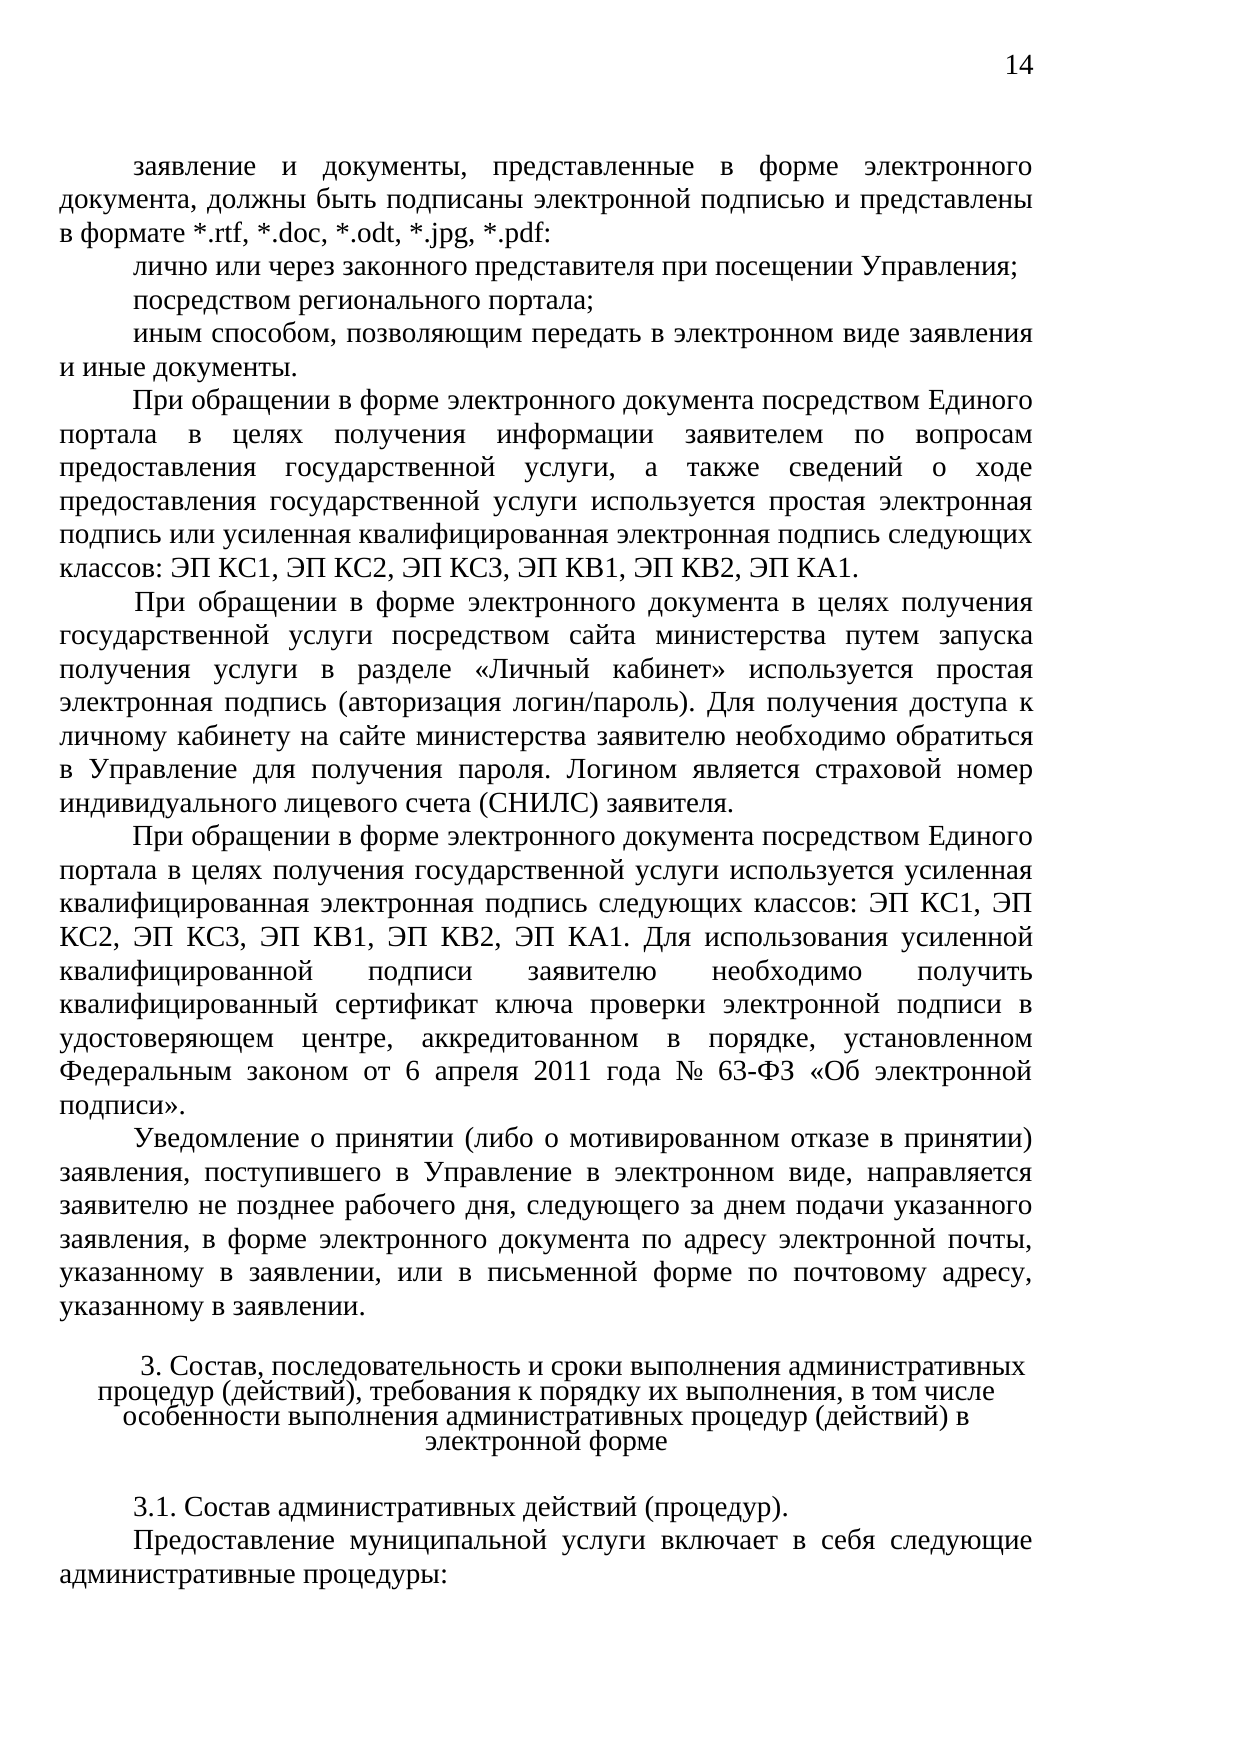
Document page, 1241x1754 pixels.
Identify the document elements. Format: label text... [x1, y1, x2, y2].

text лично или через законного представителя при посещении Управления; [59, 248, 1033, 282]
text посредством регионального портала; [59, 282, 1033, 315]
text Уведомление о принятии (либо о мотивированном отказе в принятии) заявления, поступившего в Управление в электронном виде, направляется заявителю не позднее рабочего дня, следующего за днем подачи указанного заявления, в форме электронного документа по адресу электронной почты, указанному в заявлении, или в письменной форме по почтовому адресу, указанному в заявлении. [59, 1120, 1033, 1322]
text При обращении в форме электронного документа в целях получения государственной услуги посредством сайта министерства путем запуска получения услуги в разделе «Личный кабинет» используется простая электронная подпись (авторизация логин/пароль). Для получения доступа к личному кабинету на сайте министерства заявителю необходимо обратиться в Управление для получения пароля. Логином является страховой номер индивидуального лицевого счета (СНИЛС) заявителя. [59, 584, 1034, 818]
text заявление и документы, представленные в форме электронного документа, должны быть подписаны электронной подписью и представлены в формате *.rtf, *.doc, *.odt, *.jpg, *.pdf: [59, 148, 1033, 248]
text При обращении в форме электронного документа посредством Единого портала в целях получения информации заявителем по вопросам предоставления государственной услуги, а также сведений о ходе предоставления государственной услуги используется простая электронная подпись или усиленная квалифицированная электронная подпись следующих классов: ЭП КС1, ЭП КС2, ЭП КС3, ЭП КB1, ЭП КB2, ЭП КA1. [59, 382, 1033, 584]
subtitle 3. Состав, последовательность и сроки выполнения административных процедур (действий), требования к порядку их выполнения, в том числе особенности выполнения административных процедур (действий) в электронной форме [59, 1355, 1033, 1455]
subtitle 3.1. Состав административных действий (процедур). [59, 1489, 1033, 1522]
text иным способом, позволяющим передать в электронном виде заявления и иные документы. [59, 315, 1033, 382]
text При обращении в форме электронного документа посредством Единого портала в целях получения государственной услуги используется усиленная квалифицированная электронная подпись следующих классов: ЭП КС1, ЭП КС2, ЭП КС3, ЭП КB1, ЭП КB2, ЭП КA1. Для использования усиленной квалифицированной подписи заявителю необходимо получить квалифицированный сертификат ключа проверки электронной подписи в удостоверяющем центре, аккредитованном в порядке, установленном Федеральным законом от 6 апреля 2011 года № 63-ФЗ «Об электронной подписи». [59, 818, 1033, 1120]
text Предоставление муниципальной услуги включает в себя следующие административные процедуры: [59, 1522, 1033, 1589]
